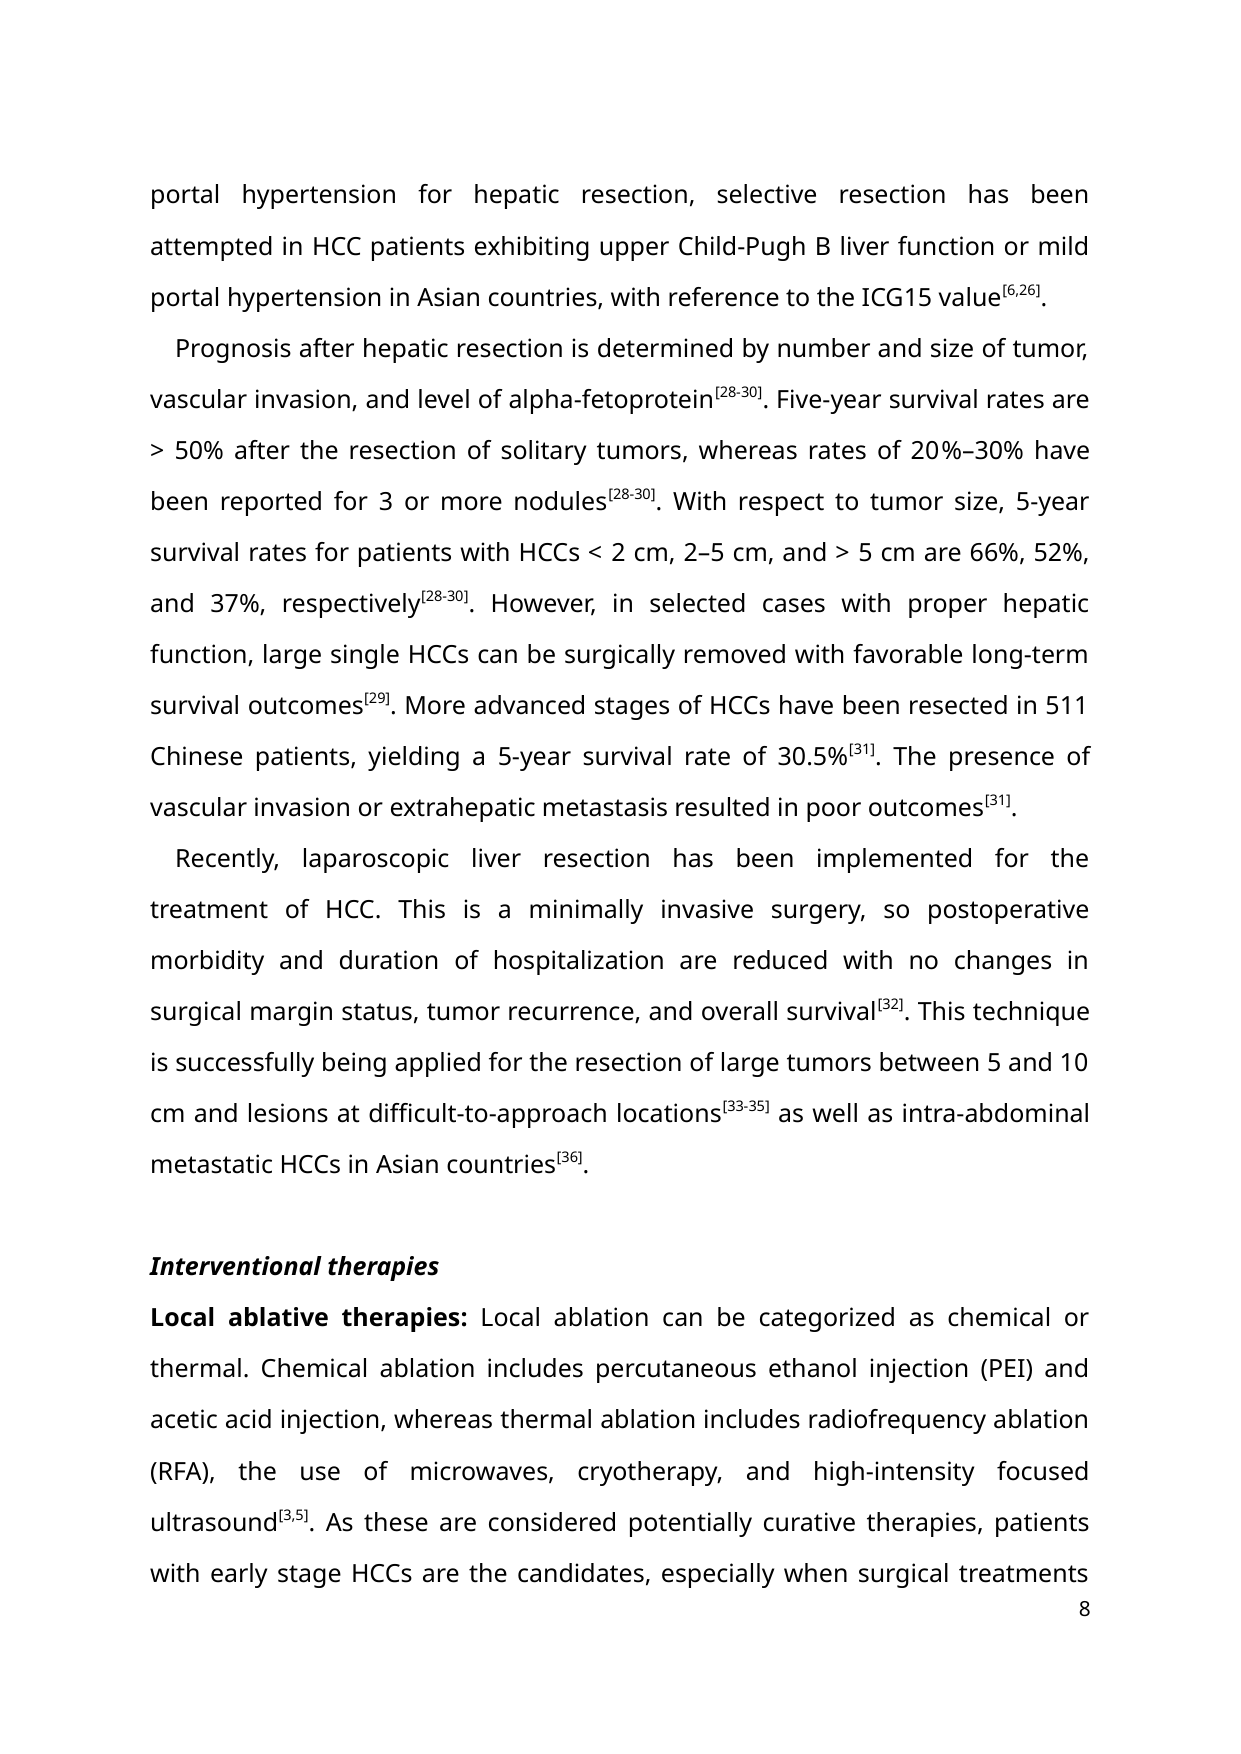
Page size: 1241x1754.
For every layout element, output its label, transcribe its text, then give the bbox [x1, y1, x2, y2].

text Interventional therapies [150, 1249, 1090, 1283]
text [150, 1300, 1090, 1589]
text Prognosis after hepatic resection is determined by number and size of tumor, vascular invasion, and level of alpha-fetoprotein[28-30]. Five-year survival rates are > 50% after the resection of solitary tumors, whereas rates of 20%–30% have been reported for 3 or more nodules[28-30]. With respect to tumor size, 5-year survival rates for patients with HCCs < 2 cm, 2–5 cm, and > 5 cm are 66%, 52%, and 37%, respectively[28-30]. However, in selected cases with proper hepatic function, large single HCCs can be surgically removed with favorable long-term survival outcomes[29]. More advanced stages of HCCs have been resected in 511 Chinese patients, yielding a 5-year survival rate of 30.5%[31]. The presence of vascular invasion or extrahepatic metastasis resulted in poor outcomes[31]. [150, 330, 1090, 824]
text Recently, laparoscopic liver resection has been implemented for the treatment of HCC. This is a minimally invasive surgery, so postoperative morbidity and duration of hospitalization are reduced with no changes in surgical margin status, tumor recurrence, and overall survival[32]. This technique is successfully being applied for the resection of large tumors between 5 and 10 cm and lesions at difficult-to-approach locations[33-35] as well as intra-abdominal metastatic HCCs in Asian countries[36]. [150, 841, 1090, 1181]
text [150, 177, 1090, 313]
